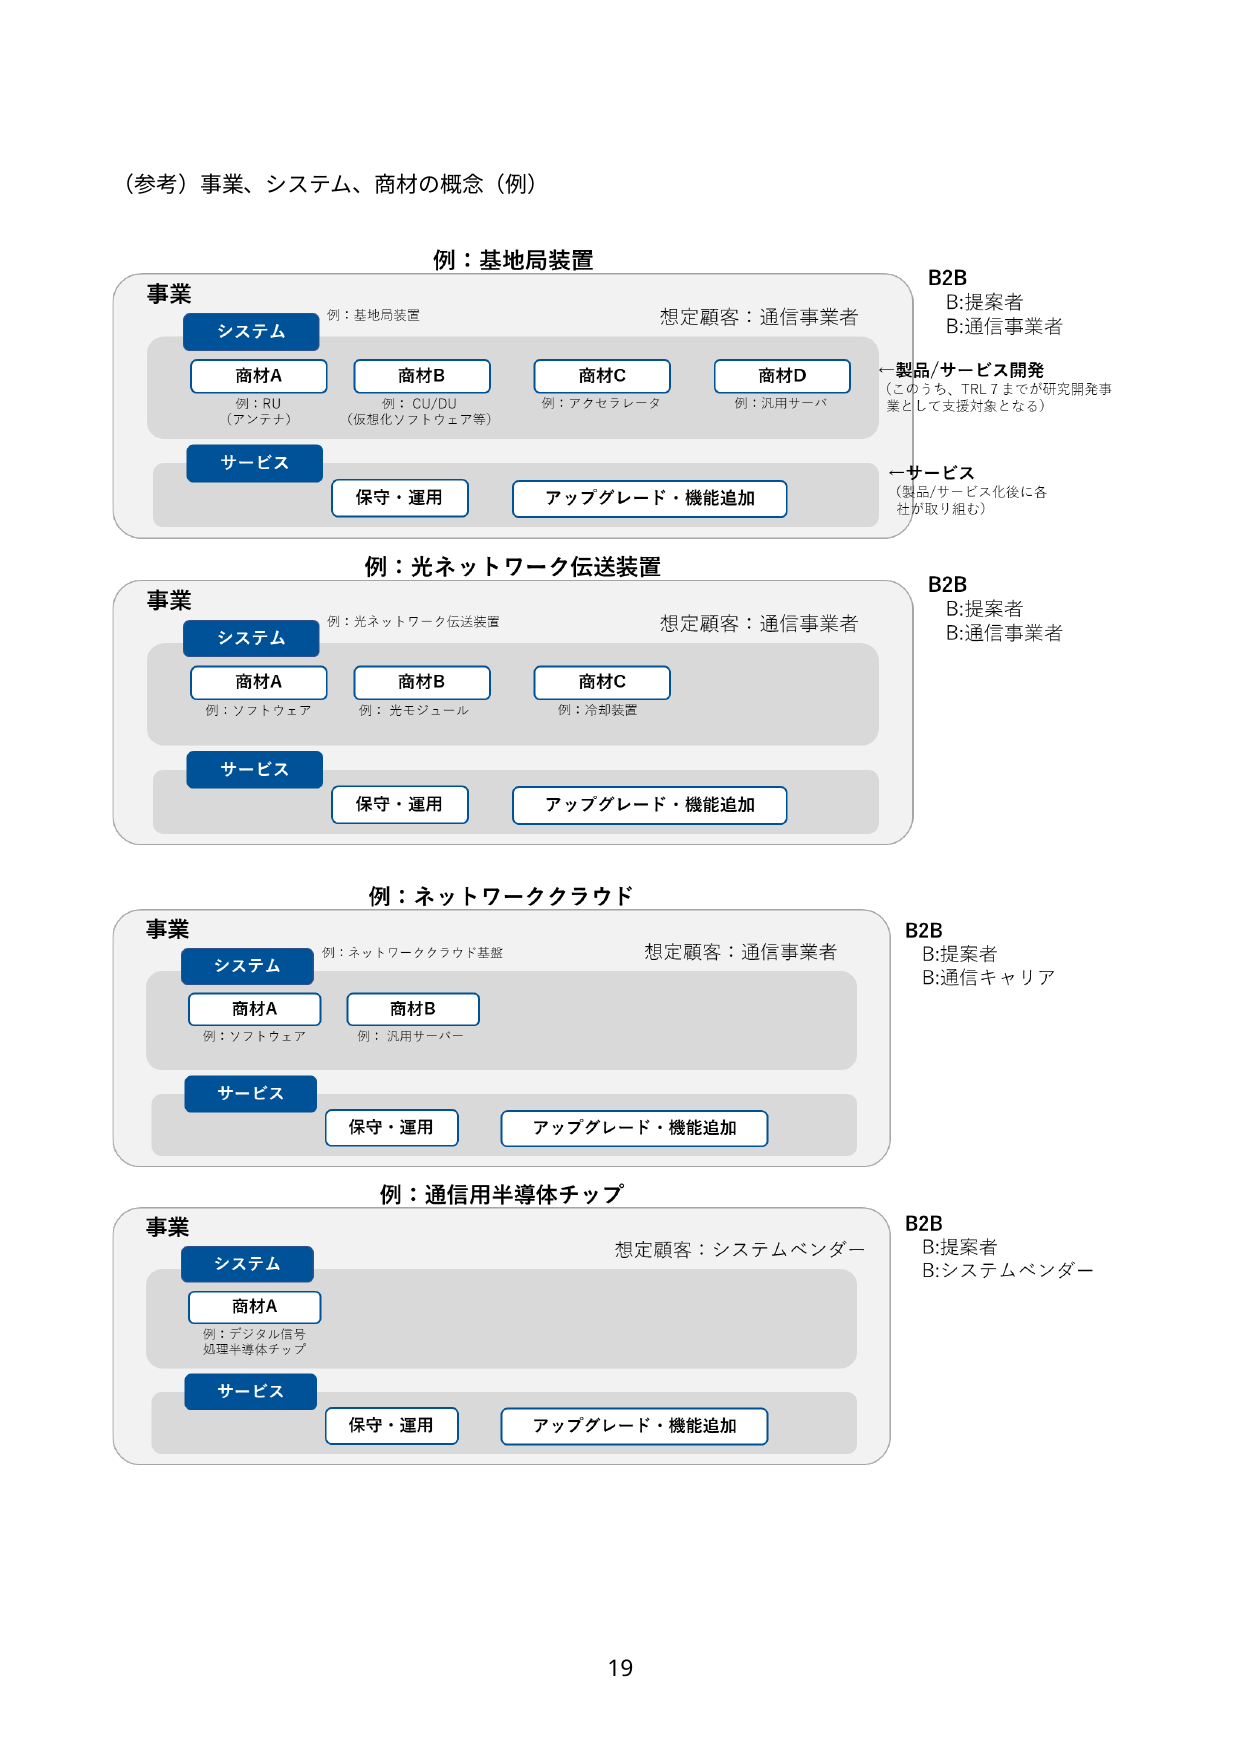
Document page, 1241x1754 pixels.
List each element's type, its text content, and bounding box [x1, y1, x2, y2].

picture [112, 239, 1124, 845]
picture [112, 877, 1127, 1465]
text （参考）事業、システム、商材の概念（例） [112, 164, 1128, 202]
